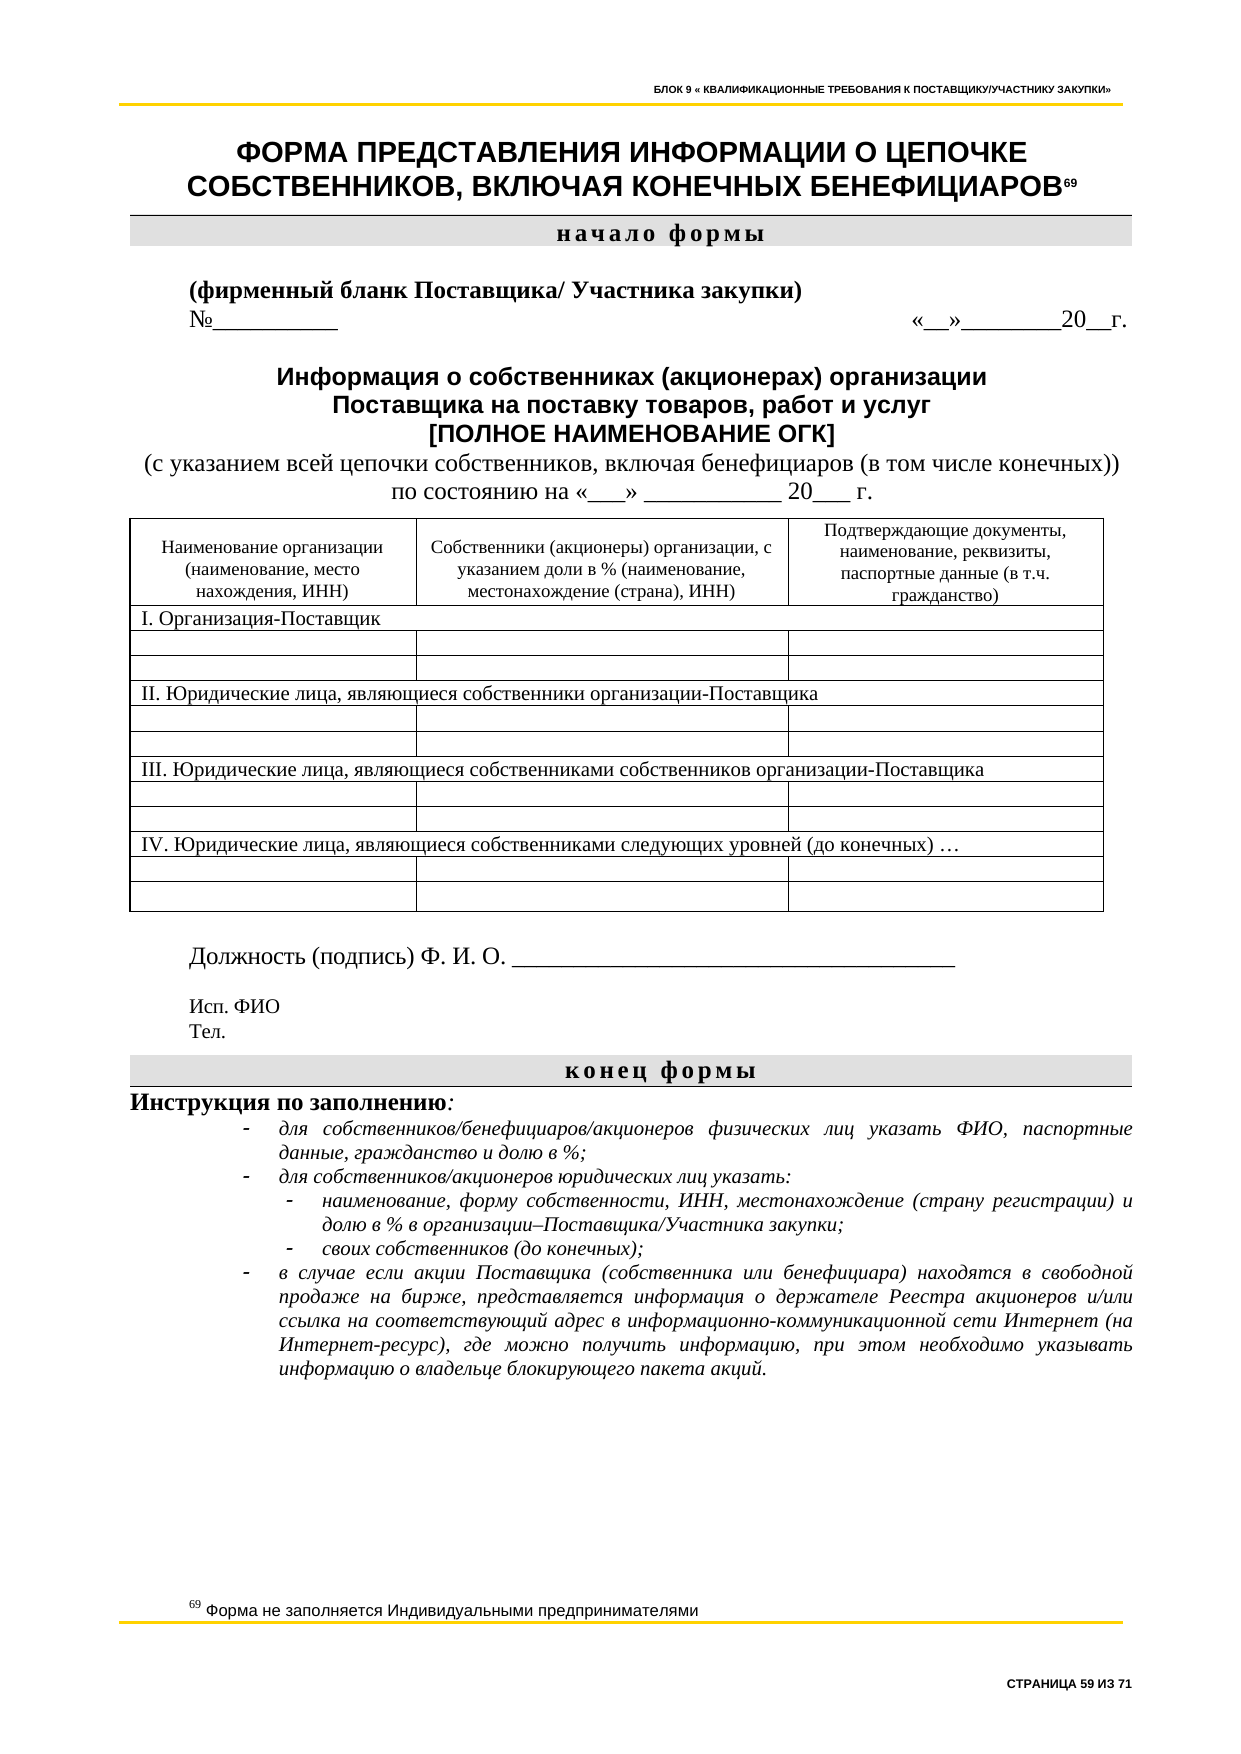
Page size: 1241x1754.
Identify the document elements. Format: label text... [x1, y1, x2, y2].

list в случае если акции Поставщика (собственника или бенефициара) находятся в свободной продаже на бирже, представляется информация о держателе Реестра акционеров и/или ссылка на соответствующий адрес в информационно-коммуникационной сети Интернет (на Интернет-ресурс), где можно получить информацию, при этом необходимо указывать информацию о владельце блокирующего пакета акций. [241, 1260, 1134, 1380]
table_cell [417, 807, 788, 831]
text Должность (подпись) Ф. И. О. ____________________________________ [130, 941, 1134, 969]
table_cell [131, 656, 416, 680]
table_cell [131, 782, 416, 806]
text (с указанием всей цепочки собственников, включая бенефициаров (в том числе конечных)) [130, 448, 1134, 476]
table_cell [131, 631, 416, 655]
table_header Собственники (акционеры) организации, с указанием доли в % (наименование, местонахождение (страна), ИНН) [417, 519, 788, 605]
text №__________ «__»________20__г. [130, 304, 1134, 333]
text по состоянию на «___» ___________ 20___ г. [130, 476, 1134, 505]
table_cell [789, 732, 1103, 756]
text [ПОЛНОЕ НАИМЕНОВАНИЕ ОГК] [130, 419, 1134, 448]
table_cell [789, 882, 1103, 911]
text конец формы [130, 1055, 1132, 1086]
list для собственников/бенефициаров/акционеров физических лиц указать ФИО, паспортные данные, гражданство и долю в %; [241, 1116, 1134, 1164]
table_header Подтверждающие документы, наименование, реквизиты, паспортные данные (в т.ч. гражданство) [789, 519, 1103, 605]
table_cell [417, 782, 788, 806]
text начало формы [130, 216, 1132, 246]
table_cell IV. Юридические лица, являющиеся собственниками следующих уровней (до конечных) … [131, 832, 1103, 856]
list для собственников/акционеров юридических лиц указать: [241, 1164, 1134, 1188]
text ФОРМА ПРЕДСТАВЛЕНИЯ ИНФОРМАЦИИ О ЦЕПОЧКЕ СОБСТВЕННИКОВ, ВКЛЮЧАЯ КОНЕЧНЫХ БЕНЕФИЦИАРОВ [130, 135, 1134, 202]
table_cell II. Юридические лица, являющиеся собственники организации-Поставщика [131, 681, 1103, 705]
table_cell [789, 857, 1103, 881]
table_cell I. Организация-Поставщик [131, 606, 1103, 630]
text Информация о собственниках (акционерах) организации [130, 361, 1134, 390]
table_cell [131, 857, 416, 881]
table_cell [417, 882, 788, 911]
table_cell [131, 882, 416, 911]
table_cell [417, 706, 788, 731]
table_cell [789, 706, 1103, 731]
text (фирменный бланк Поставщика/ Участника закупки) [130, 275, 1134, 304]
text Исп. ФИО [130, 994, 1134, 1018]
table_cell [131, 807, 416, 831]
table_cell [789, 807, 1103, 831]
table_cell III. Юридические лица, являющиеся собственниками собственников организации-Поставщика [131, 757, 1103, 781]
table_cell [131, 706, 416, 731]
text Тел. [130, 1018, 1134, 1043]
table_cell [417, 732, 788, 756]
table_cell [417, 857, 788, 881]
list своих собственников (до конечных); [284, 1236, 1134, 1260]
text Поставщика на поставку товаров, работ и услуг [130, 390, 1134, 419]
table_cell [131, 732, 416, 756]
table_header Наименование организации (наименование, место нахождения, ИНН) [131, 519, 416, 605]
table_cell [789, 656, 1103, 680]
list наименование, форму собственности, ИНН, местонахождение (страну регистрации) и долю в % в организации–Поставщика/Участника закупки; [284, 1188, 1134, 1236]
table_cell [789, 782, 1103, 806]
table_cell [789, 631, 1103, 655]
table_cell [417, 656, 788, 680]
text Инструкция по заполнению: [130, 1087, 1134, 1116]
table_cell [417, 631, 788, 655]
